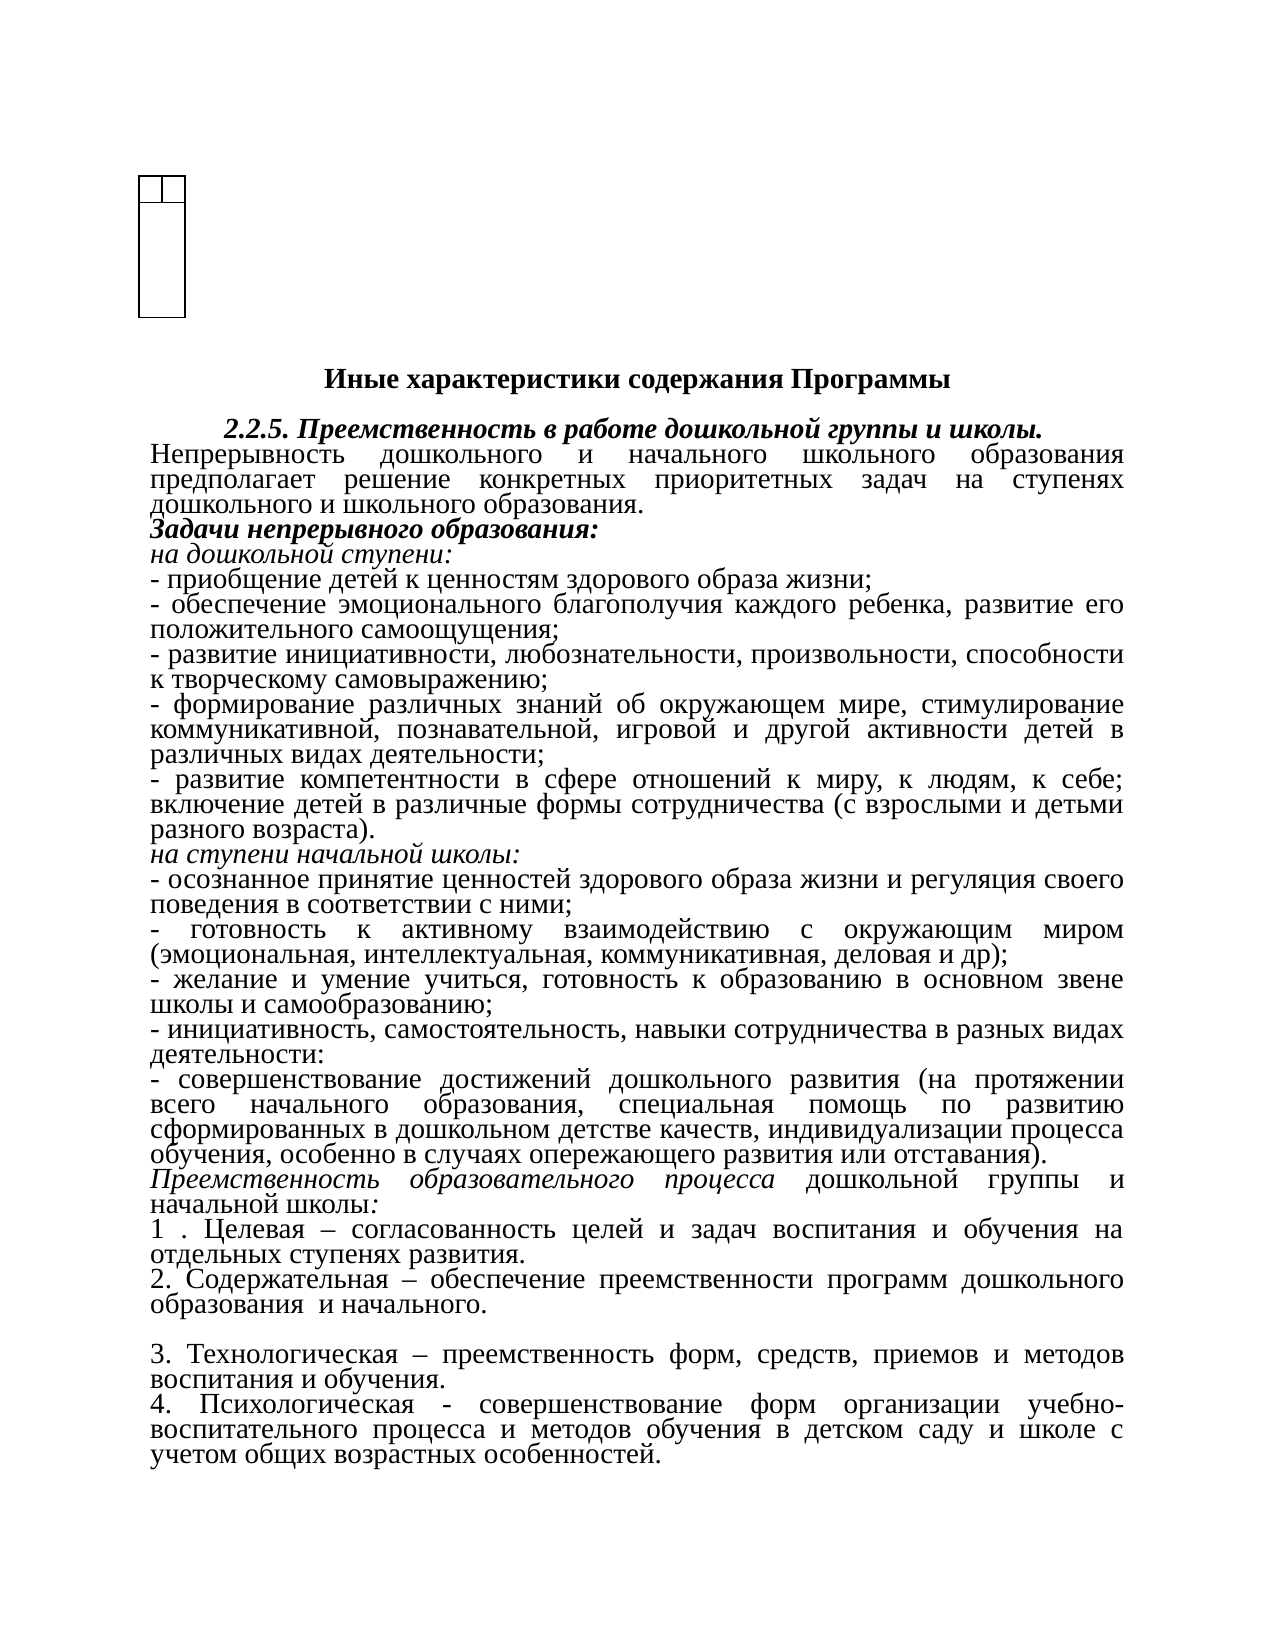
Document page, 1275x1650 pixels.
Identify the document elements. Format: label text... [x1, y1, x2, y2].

table_cell [140, 203, 184, 317]
text - развитие компетентности в сфере отношений к миру, к людям, к себе; включение детей в различные формы сотрудничества (с взрослыми и детьми разного возраста). [150, 768, 1125, 843]
text Преемственность образовательного процесса дошкольной группы и начальной школы: [150, 1168, 1125, 1218]
text - совершенствование достижений дошкольного развития (на протяжении всего начального образования, специальная помощь по развитию сформированных в дошкольном детстве качеств, индивидуализации процесса обучения, особенно в случаях опережающего развития или отставания). [150, 1068, 1125, 1168]
text - обеспечение эмоционального благополучия каждого ребенка, развитие его положительного самоощущения; [150, 593, 1125, 643]
text - готовность к активному взаимодействию с окружающим миром (эмоциональная, интеллектуальная, коммуникативная, деловая и др); [150, 918, 1125, 968]
text 2.2.5. Преемственность в работе дошкольной группы и школы. [150, 418, 1125, 443]
text 3. Технологическая – преемственность форм, средств, приемов и методов воспитания и обучения. [150, 1343, 1125, 1393]
text - развитие инициативности, любознательности, произвольности, способности к творческому самовыражению; [150, 643, 1125, 693]
table_header [140, 177, 161, 202]
text - приобщение детей к ценностям здорового образа жизни; [150, 568, 1125, 593]
table_header [163, 177, 184, 202]
text Непрерывность дошкольного и начального школьного образования предполагает решение конкретных приоритетных задач на ступенях дошкольного и школьного образования. [150, 443, 1125, 518]
text 4. Психологическая - совершенствование форм организации учебно-воспитательного процесса и методов обучения в детском саду и школе с учетом общих возрастных особенностей. [150, 1393, 1125, 1468]
text - осознанное принятие ценностей здорового образа жизни и регуляция своего поведения в соответствии с ними; [150, 868, 1125, 918]
text 1 . Целевая – согласованность целей и задач воспитания и обучения на отдельных ступенях развития. [150, 1218, 1125, 1268]
text Задачи непрерывного образования: [150, 518, 1125, 543]
text - желание и умение учиться, готовность к образованию в основном звене школы и самообразованию; [150, 968, 1125, 1018]
text - инициативность, самостоятельность, навыки сотрудничества в разных видах деятельности: [150, 1018, 1125, 1068]
text 2. Содержательная – обеспечение преемственности программ дошкольного образования и начального. [150, 1268, 1125, 1318]
text на ступени начальной школы: [150, 843, 1125, 868]
text на дошкольной ступени: [150, 543, 1125, 568]
text - формирование различных знаний об окружающем мире, стимулирование коммуникативной, познавательной, игровой и другой активности детей в различных видах деятельности; [150, 693, 1125, 768]
text Иные характеристики содержания Программы [150, 368, 1125, 393]
